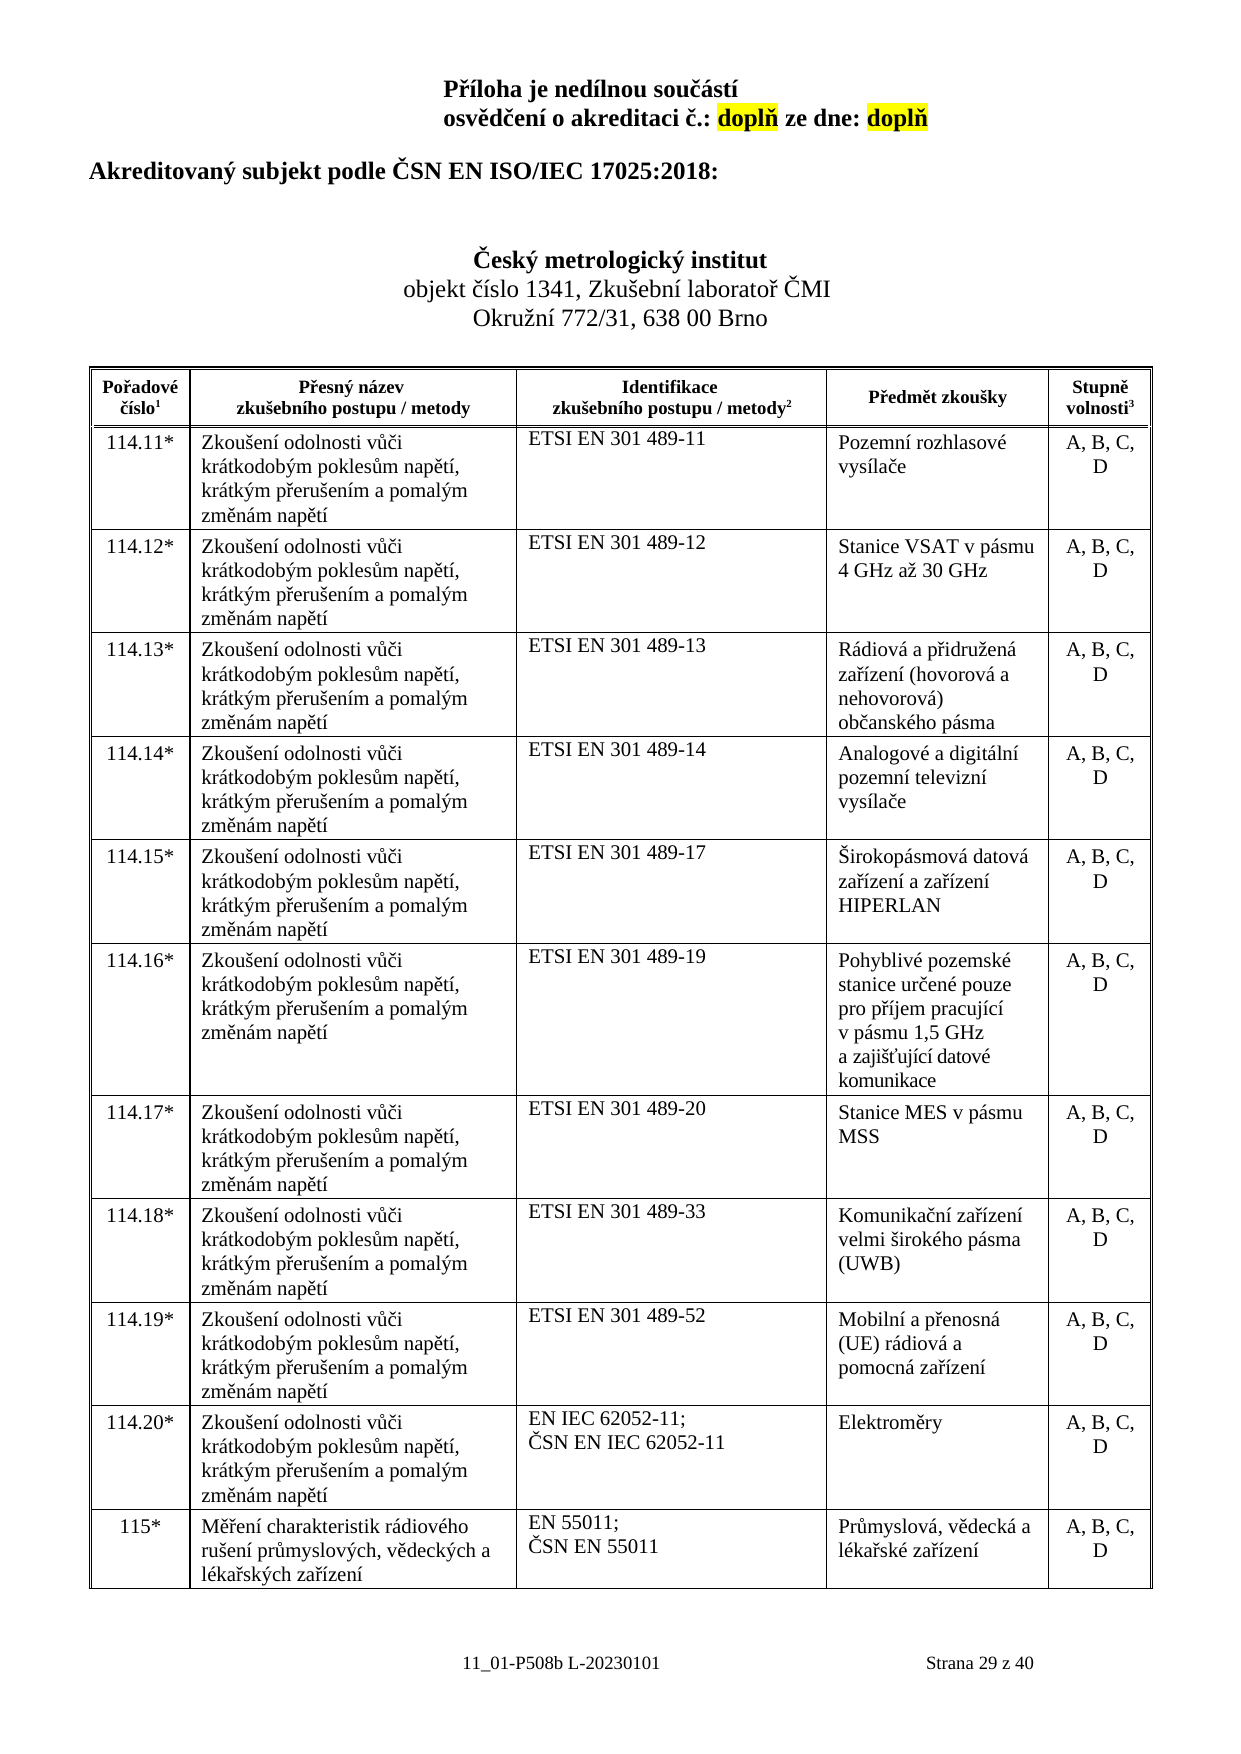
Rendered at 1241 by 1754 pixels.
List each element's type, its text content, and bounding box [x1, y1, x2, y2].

table_cell Pozemní rozhlasové vysílače [827, 428, 1048, 529]
table_cell A, B, C, D [1049, 1510, 1150, 1588]
table_cell Průmyslová, vědecká a lékařské zařízení [827, 1510, 1048, 1588]
table_cell A, B, C, D [1049, 633, 1150, 736]
table_cell ETSI EN 301 489-19 [517, 944, 826, 1094]
table_cell 114.13* [92, 633, 189, 736]
table_cell Zkoušení odolnosti vůči krátkodobým poklesům napětí, krátkým přerušením a pomalým změnám napětí [191, 1303, 516, 1405]
table_cell 114.11* [90, 425, 189, 529]
table_cell 114.14* [92, 737, 189, 839]
table_cell A, B, C, D [1049, 1199, 1150, 1302]
table_header Stupně volnosti3 [1049, 370, 1150, 425]
table_cell A, B, C, D [1049, 1303, 1150, 1405]
table_cell ETSI EN 301 489-11 [517, 428, 826, 529]
table_cell Zkoušení odolnosti vůči krátkodobým poklesům napětí, krátkým přerušením a pomalým změnám napětí [191, 840, 516, 943]
table_cell 115* [92, 1510, 189, 1588]
table_cell 114.18* [92, 1199, 189, 1302]
table_cell Zkoušení odolnosti vůči krátkodobým poklesům napětí, krátkým přerušením a pomalým změnám napětí [191, 737, 516, 839]
table_cell EN IEC 62052-11; ČSN EN IEC 62052-11 [517, 1406, 826, 1509]
table_header Pořadové číslo1 [92, 370, 189, 425]
table_cell ETSI EN 301 489-17 [517, 840, 826, 943]
table_cell ETSI EN 301 489-52 [517, 1303, 826, 1405]
table_cell Zkoušení odolnosti vůči krátkodobým poklesům napětí, krátkým přerušením a pomalým změnám napětí [191, 1406, 516, 1509]
table_cell 114.16* [92, 944, 189, 1094]
table_header Přesný název zkušebního postupu / metody [191, 370, 516, 425]
table_cell Zkoušení odolnosti vůči krátkodobým poklesům napětí, krátkým přerušením a pomalým změnám napětí [191, 944, 516, 1094]
table_cell ETSI EN 301 489-12 [517, 530, 826, 632]
table_cell Analogové a digitální pozemní televizní vysílače [827, 737, 1048, 839]
table_cell A, B, C, D [1049, 1096, 1150, 1198]
table_cell 114.12* [92, 530, 189, 632]
table_cell A, B, C, D [1049, 530, 1150, 632]
table_header Identifikace zkušebního postupu / metody2 [517, 370, 826, 425]
table_cell Zkoušení odolnosti vůči krátkodobým poklesům napětí, krátkým přerušením a pomalým změnám napětí [191, 530, 516, 632]
table_cell Stanice VSAT v pásmu 4 GHz až 30 GHz [827, 530, 1048, 632]
table_cell Pohyblivé pozemské stanice určené pouze pro příjem pracující v pásmu 1,5 GHz a zajišťující datové komunikace [827, 944, 1048, 1094]
table_cell Stanice MES v pásmu MSS [827, 1096, 1048, 1198]
table_cell EN 55011; ČSN EN 55011 [517, 1510, 826, 1588]
table_cell Měření charakteristik rádiového rušení průmyslových, vědeckých a lékařských zařízení [191, 1510, 516, 1588]
table_cell 114.19* [92, 1303, 189, 1405]
table_cell Komunikační zařízení velmi širokého pásma (UWB) [827, 1199, 1048, 1302]
table_cell Rádiová a přidružená zařízení (hovorová a nehovorová) občanského pásma [827, 633, 1048, 736]
table_cell Elektroměry [827, 1406, 1048, 1509]
table_cell A, B, C, D [1049, 944, 1150, 1094]
table_cell 114.15* [92, 840, 189, 943]
table_cell A, B, C, D [1049, 840, 1150, 943]
table_cell A, B, C, D [1049, 425, 1152, 529]
table_cell A, B, C, D [1049, 737, 1150, 839]
table_cell Mobilní a přenosná (UE) rádiová a pomocná zařízení [827, 1303, 1048, 1405]
table_cell Zkoušení odolnosti vůči krátkodobým poklesům napětí, krátkým přerušením a pomalým změnám napětí [191, 1096, 516, 1198]
table_header Předmět zkoušky [827, 370, 1048, 425]
table_cell Zkoušení odolnosti vůči krátkodobým poklesům napětí, krátkým přerušením a pomalým změnám napětí [191, 633, 516, 736]
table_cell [191, 428, 516, 529]
table_cell A, B, C, D [1049, 1406, 1150, 1509]
table_cell ETSI EN 301 489-13 [517, 633, 826, 736]
table_cell ETSI EN 301 489-20 [517, 1096, 826, 1198]
table_cell 114.20* [92, 1406, 189, 1509]
table_cell Širokopásmová datová zařízení a zařízení HIPERLAN [827, 840, 1048, 943]
table_cell Zkoušení odolnosti vůči krátkodobým poklesům napětí, krátkým přerušením a pomalým změnám napětí [191, 1199, 516, 1302]
table_cell ETSI EN 301 489-33 [517, 1199, 826, 1302]
table_cell ETSI EN 301 489-14 [517, 737, 826, 839]
table_cell 114.17* [92, 1096, 189, 1198]
